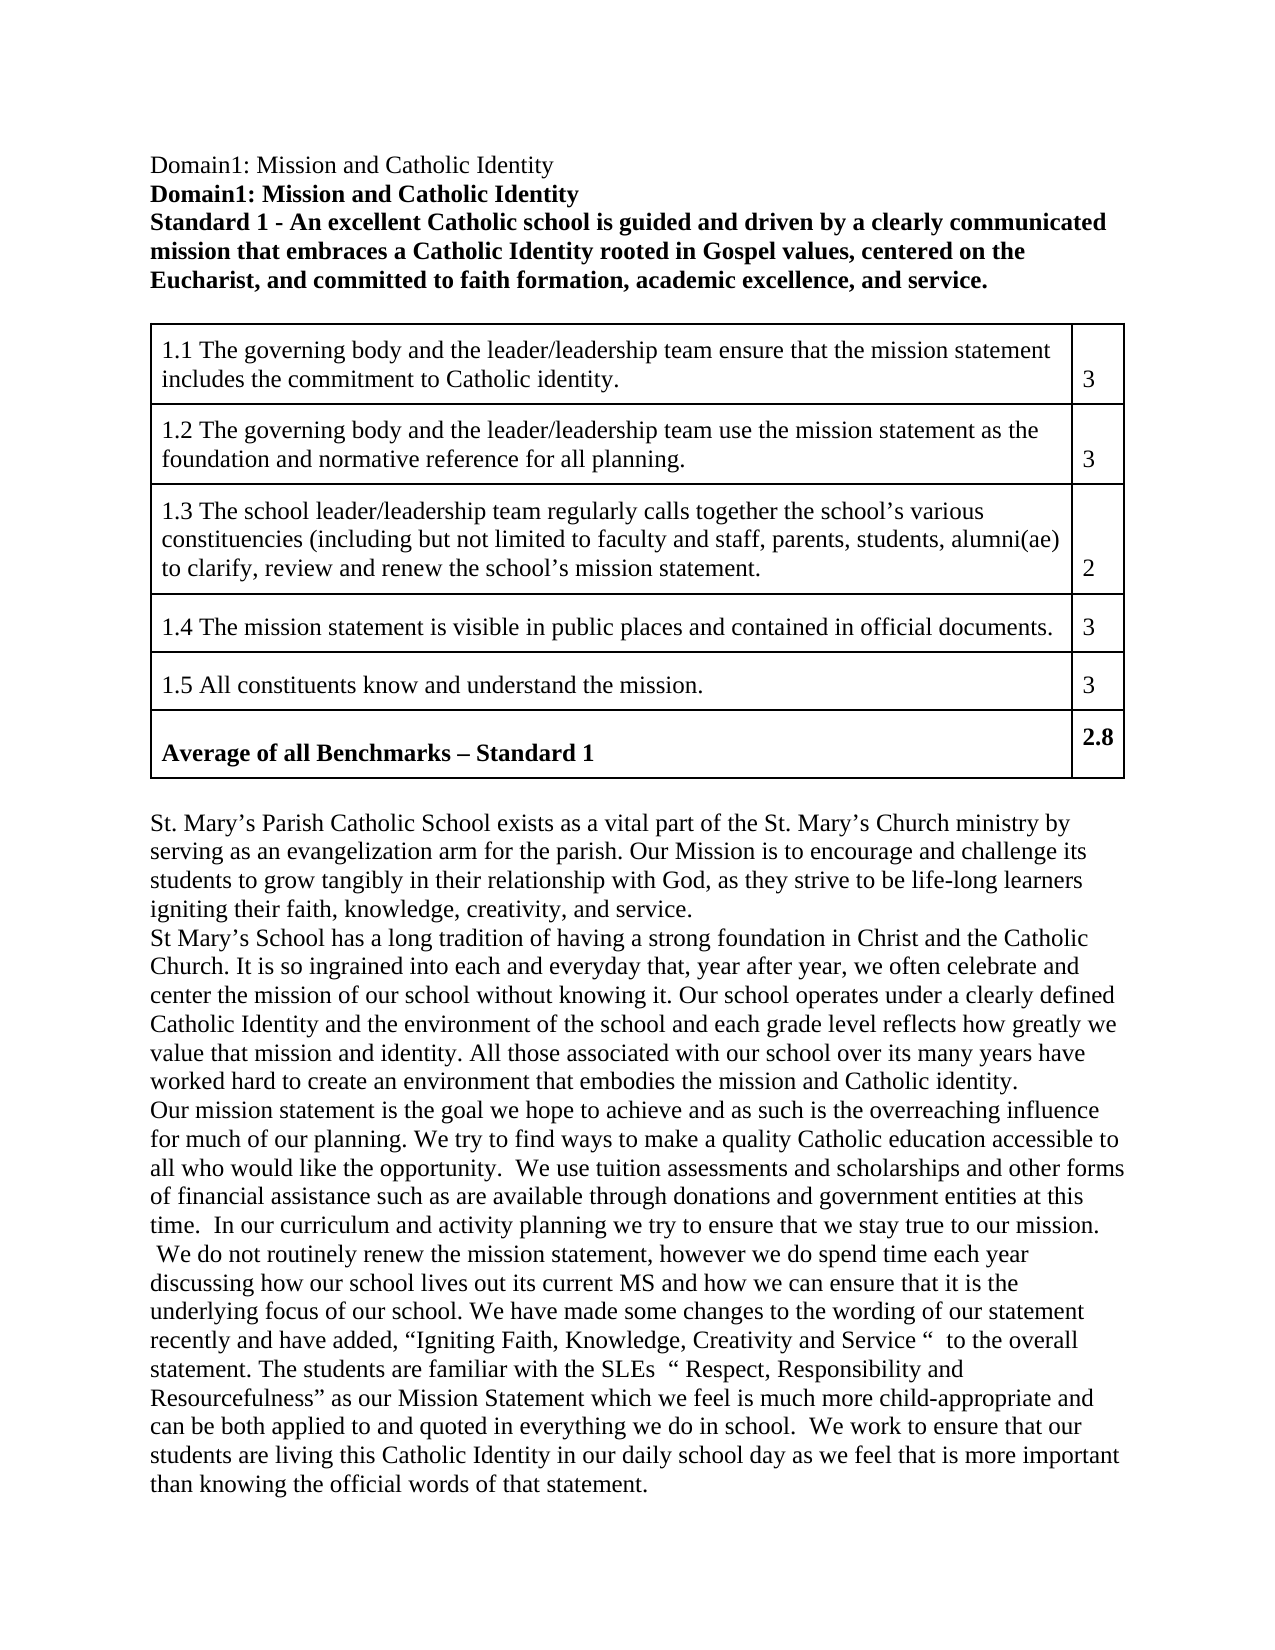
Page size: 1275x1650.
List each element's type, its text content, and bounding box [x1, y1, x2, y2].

table_cell 1.3 The school leader/leadership team regularly calls together the school’s various constituencies (including but not limited to faculty and staff, parents, students, alumni(ae) to clarify, review and renew the school’s mission statement. [152, 485, 1071, 592]
text Our mission statement is the goal we hope to achieve and as such is the overreaching influence for much of our planning. We try to find ways to make a quality Catholic education accessible to all who would like the opportunity. We use tuition assessments and scholarships and other forms of financial assistance such as are available through donations and government entities at this time. In our curriculum and activity planning we try to ensure that we stay true to our mission. [150, 1095, 1125, 1239]
table_cell 2.8 [1073, 711, 1123, 777]
table_cell 1.2 The governing body and the leader/leadership team use the mission statement as the foundation and normative reference for all planning. [152, 405, 1071, 483]
table_cell 3 [1073, 595, 1123, 651]
text We do not routinely renew the mission statement, however we do spend time each year discussing how our school lives out its current MS and how we can ensure that it is the underlying focus of our school. We have made some changes to the wording of our statement recently and have added, “Igniting Faith, Knowledge, Creativity and Service “ to the overall statement. The students are familiar with the SLEs “ Respect, Responsibility and Resourcefulness” as our Mission Statement which we feel is much more child-appropriate and can be both applied to and quoted in everything we do in school. We work to ensure that our students are living this Catholic Identity in our daily school day as we feel that is more important than knowing the official words of that statement. [150, 1239, 1125, 1498]
text Domain1: Mission and Catholic Identity [150, 179, 1125, 207]
table_cell 1.5 All constituents know and understand the mission. [152, 653, 1071, 709]
table_cell 3 [1073, 405, 1123, 483]
text Standard 1 - An excellent Catholic school is guided and driven by a clearly communicated mission that embraces a Catholic Identity rooted in Gospel values, centered on the Eucharist, and committed to faith formation, academic excellence, and service. [150, 207, 1125, 294]
table_cell Average of all Benchmarks – Standard 1 [152, 711, 1071, 777]
table_cell 1.4 The mission statement is visible in public places and contained in official documents. [152, 595, 1071, 651]
table_cell 2 [1073, 485, 1123, 592]
table_header 3 [1073, 325, 1123, 403]
table_header 1.1 The governing body and the leader/leadership team ensure that the mission statement includes the commitment to Catholic identity. [152, 325, 1071, 403]
text St Mary’s School has a long tradition of having a strong foundation in Christ and the Catholic Church. It is so ingrained into each and everyday that, year after year, we often celebrate and center the mission of our school without knowing it. Our school operates under a clearly defined Catholic Identity and the environment of the school and each grade level reflects how greatly we value that mission and identity. All those associated with our school over its many years have worked hard to create an environment that embodies the mission and Catholic identity. [150, 923, 1125, 1095]
text St. Mary’s Parish Catholic School exists as a vital part of the St. Mary’s Church ministry by serving as an evangelization arm for the parish. Our Mission is to encourage and challenge its students to grow tangibly in their relationship with God, as they strive to be life-long learners igniting their faith, knowledge, creativity, and service. [150, 808, 1125, 923]
table_cell 3 [1073, 653, 1123, 709]
text Domain1: Mission and Catholic Identity [150, 150, 1125, 179]
